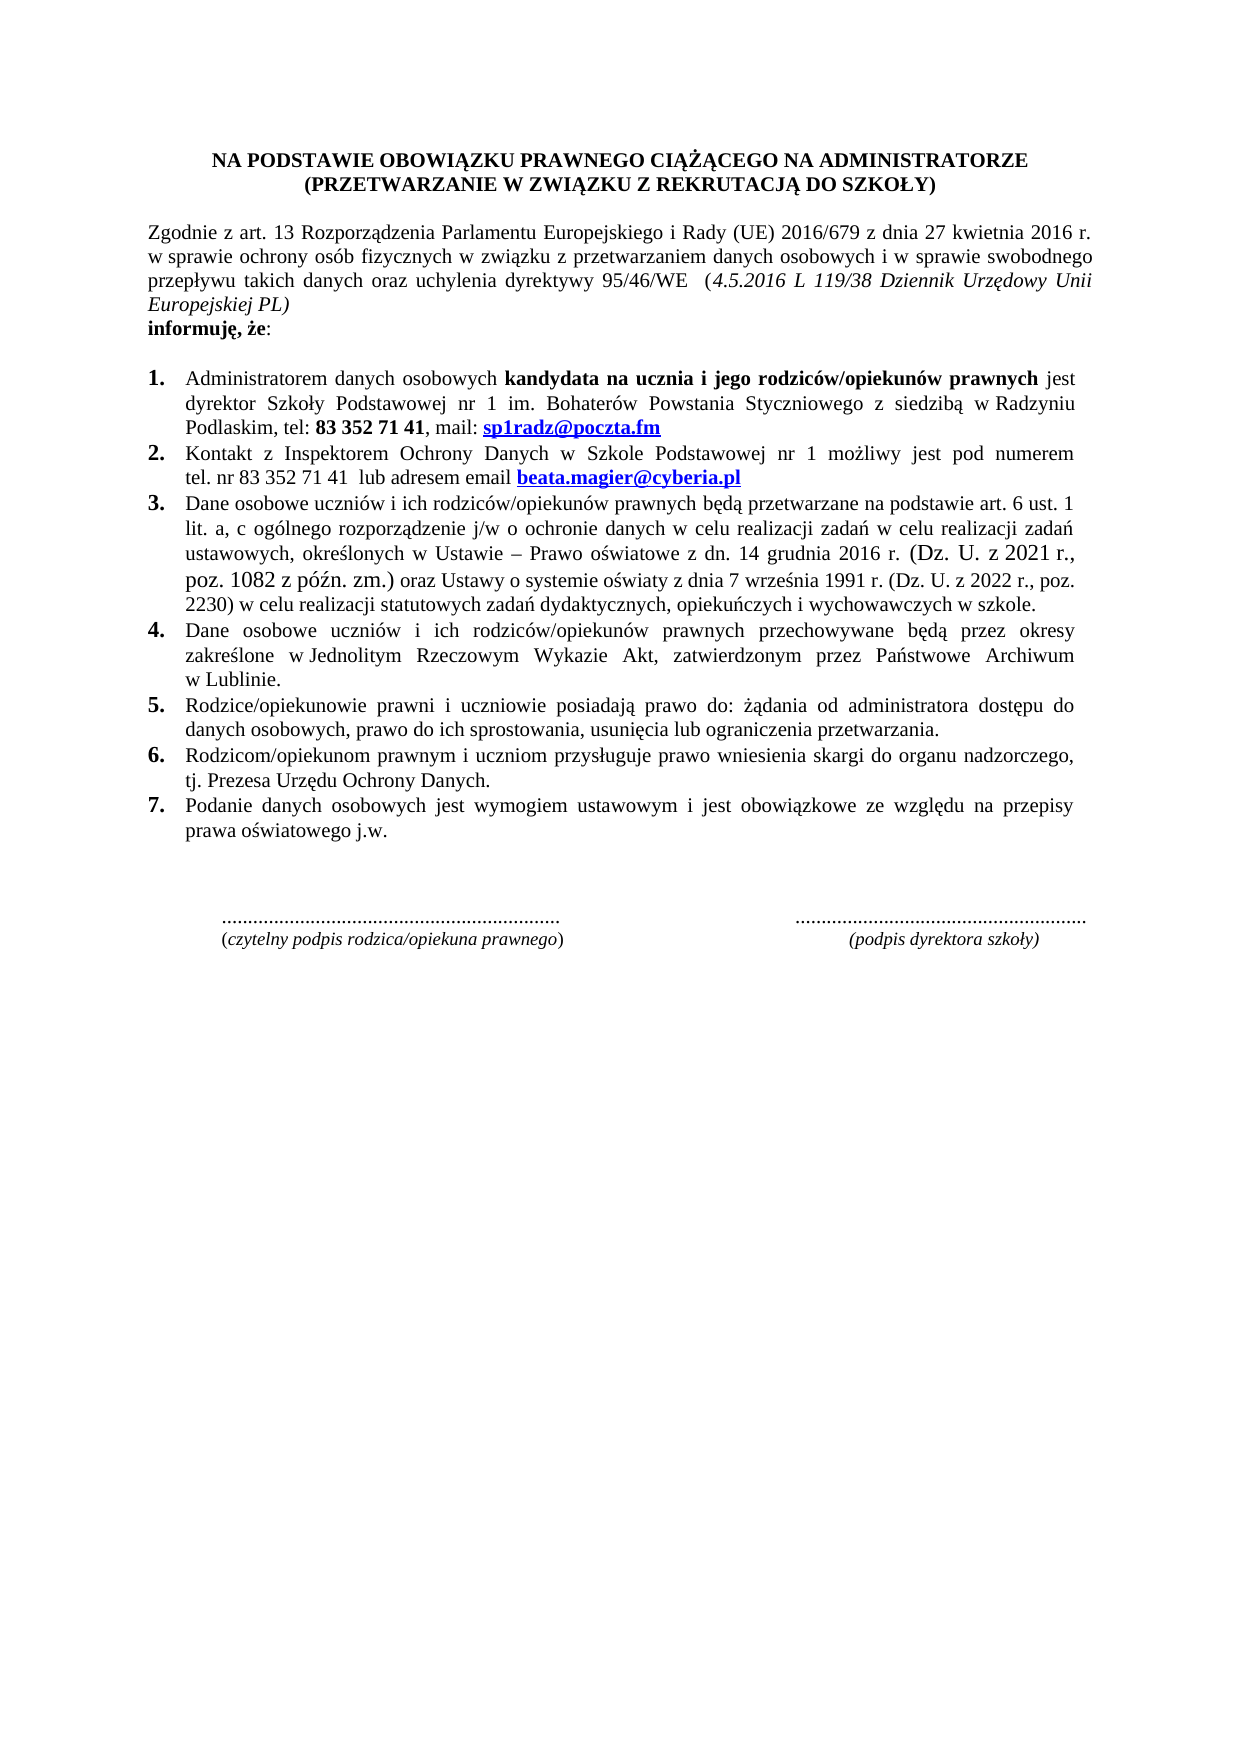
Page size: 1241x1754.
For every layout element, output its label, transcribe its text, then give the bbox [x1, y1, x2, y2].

list Rodzicom/opiekunom prawnym i uczniom przysługuje prawo wniesienia skargi do organu nadzorczego, tj. Prezesa Urzędu Ochrony Danych. [148, 741, 1075, 792]
list Dane osobowe uczniów i ich rodziców/opiekunów prawnych przechowywane będą przez okresy zakreślone w Jednolitym Rzeczowym Wykazie Akt, zatwierdzonym przez Państwowe Archiwum w Lublinie. [148, 616, 1075, 691]
list Kontakt z Inspektorem Ochrony Danych w Szkole Podstawowej nr 1 możliwy jest pod numerem tel. nr 83 352 71 41 lub adresem email beata.magier@cyberia.pl [148, 439, 1075, 489]
text ................................................................. ........................................................ [148, 904, 1087, 928]
text informuję, że: [148, 316, 1093, 340]
text Zgodnie z art. 13 Rozporządzenia Parlamentu Europejskiego i Rady (UE) 2016/679 z dnia 27 kwietnia 2016 r. w sprawie ochrony osób fizycznych w związku z przetwarzaniem danych osobowych i w sprawie swobodnego przepływu takich danych oraz uchylenia dyrektywy 95/46/WE (4.5.2016 L 119/38 Dziennik Urzędowy Unii Europejskiej PL) [148, 220, 1093, 316]
list Podanie danych osobowych jest wymogiem ustawowym i jest obowiązkowe ze względu na przepisy prawa oświatowego j.w. [148, 792, 1075, 842]
text (czytelny podpis rodzica/opiekuna prawnego) (podpis dyrektora szkoły) [148, 928, 1087, 950]
list Rodzice/opiekunowie prawni i uczniowie posiadają prawo do: żądania od administratora dostępu do danych osobowych, prawo do ich sprostowania, usunięcia lub ograniczenia przetwarzania. [148, 691, 1075, 741]
text NA PODSTAWIE OBOWIĄZKU PRAWNEGO CIĄŻĄCEGO NA ADMINISTRATORZE (PRZETWARZANIE W ZWIĄZKU Z REKRUTACJĄ DO SZKOŁY) [148, 148, 1093, 196]
list Administratorem danych osobowych kandydata na ucznia i jego rodziców/opiekunów prawnych jest dyrektor Szkoły Podstawowej nr 1 im. Bohaterów Powstania Styczniowego z siedzibą w Radzyniu Podlaskim, tel: 83 352 71 41, mail: sp1radz@poczta.fm [148, 364, 1075, 439]
list Dane osobowe uczniów i ich rodziców/opiekunów prawnych będą przetwarzane na podstawie art. 6 ust. 1 lit. a, c ogólnego rozporządzenie j/w o ochronie danych w celu realizacji zadań w celu realizacji zadań ustawowych, określonych w Ustawie – Prawo oświatowe z dn. 14 grudnia 2016 r. (Dz. U. z 2021 r., poz. 1082 z późn. zm.) oraz Ustawy o systemie oświaty z dnia 7 września 1991 r. (Dz. U. z 2022 r., poz. 2230) w celu realizacji statutowych zadań dydaktycznych, opiekuńczych i wychowawczych w szkole. [148, 489, 1075, 616]
